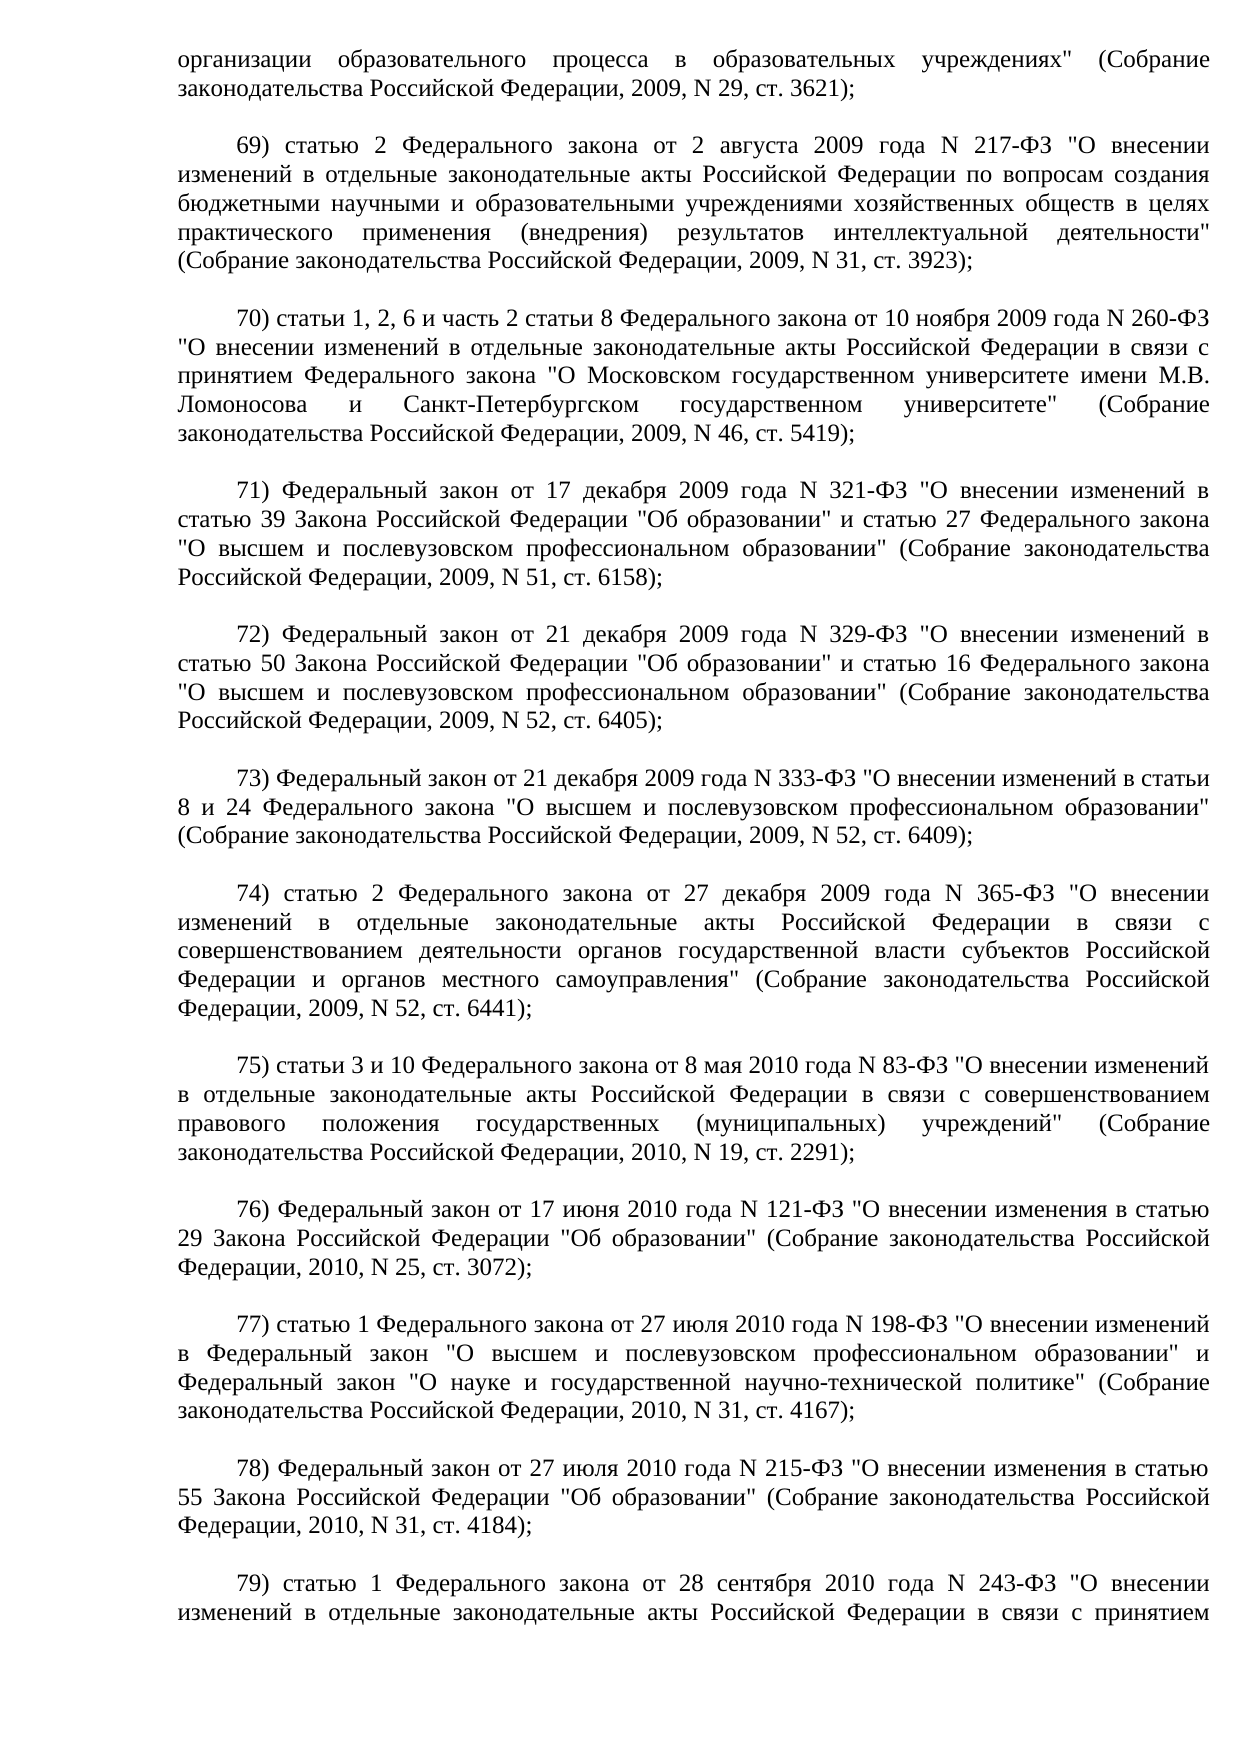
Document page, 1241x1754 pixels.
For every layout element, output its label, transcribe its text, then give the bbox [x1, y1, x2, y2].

text 77) статью 1 Федерального закона от 27 июля 2010 года N 198-ФЗ "О внесении изменений в Федеральный закон "О высшем и послевузовском профессиональном образовании" и Федеральный закон "О науке и государственной научно-технической политике" (Собрание законодательства Российской Федерации, 2010, N 31, ст. 4167); [177, 1309, 1211, 1424]
text 70) статьи 1, 2, 6 и часть 2 статьи 8 Федерального закона от 10 ноября 2009 года N 260-ФЗ "О внесении изменений в отдельные законодательные акты Российской Федерации в связи с принятием Федерального закона "О Московском государственном университете имени М.В. Ломоносова и Санкт-Петербургском государственном университете" (Собрание законодательства Российской Федерации, 2009, N 46, ст. 5419); [177, 303, 1211, 447]
text 74) статью 2 Федерального закона от 27 декабря 2009 года N 365-ФЗ "О внесении изменений в отдельные законодательные акты Российской Федерации в связи с совершенствованием деятельности органов государственной власти субъектов Российской Федерации и органов местного самоуправления" (Собрание законодательства Российской Федерации, 2009, N 52, ст. 6441); [177, 878, 1211, 1022]
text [177, 44, 1211, 102]
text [177, 1568, 1211, 1626]
text 75) статьи 3 и 10 Федерального закона от 8 мая 2010 года N 83-ФЗ "О внесении изменений в отдельные законодательные акты Российской Федерации в связи с совершенствованием правового положения государственных (муниципальных) учреждений" (Собрание законодательства Российской Федерации, 2010, N 19, ст. 2291); [177, 1051, 1211, 1166]
text 76) Федеральный закон от 17 июня 2010 года N 121-ФЗ "О внесении изменения в статью 29 Закона Российской Федерации "Об образовании" (Собрание законодательства Российской Федерации, 2010, N 25, ст. 3072); [177, 1194, 1211, 1281]
text 69) статью 2 Федерального закона от 2 августа 2009 года N 217-ФЗ "О внесении изменений в отдельные законодательные акты Российской Федерации по вопросам создания бюджетными научными и образовательными учреждениями хозяйственных обществ в целях практического применения (внедрения) результатов интеллектуальной деятельности" (Собрание законодательства Российской Федерации, 2009, N 31, ст. 3923); [177, 131, 1211, 274]
text 71) Федеральный закон от 17 декабря 2009 года N 321-ФЗ "О внесении изменений в статью 39 Закона Российской Федерации "Об образовании" и статью 27 Федерального закона "О высшем и послевузовском профессиональном образовании" (Собрание законодательства Российской Федерации, 2009, N 51, ст. 6158); [177, 476, 1211, 591]
text 78) Федеральный закон от 27 июля 2010 года N 215-ФЗ "О внесении изменения в статью 55 Закона Российской Федерации "Об образовании" (Собрание законодательства Российской Федерации, 2010, N 31, ст. 4184); [177, 1453, 1211, 1539]
text 72) Федеральный закон от 21 декабря 2009 года N 329-ФЗ "О внесении изменений в статью 50 Закона Российской Федерации "Об образовании" и статью 16 Федерального закона "О высшем и послевузовском профессиональном образовании" (Собрание законодательства Российской Федерации, 2009, N 52, ст. 6405); [177, 619, 1211, 734]
text 73) Федеральный закон от 21 декабря 2009 года N 333-ФЗ "О внесении изменений в статьи 8 и 24 Федерального закона "О высшем и послевузовском профессиональном образовании" (Собрание законодательства Российской Федерации, 2009, N 52, ст. 6409); [177, 763, 1211, 849]
